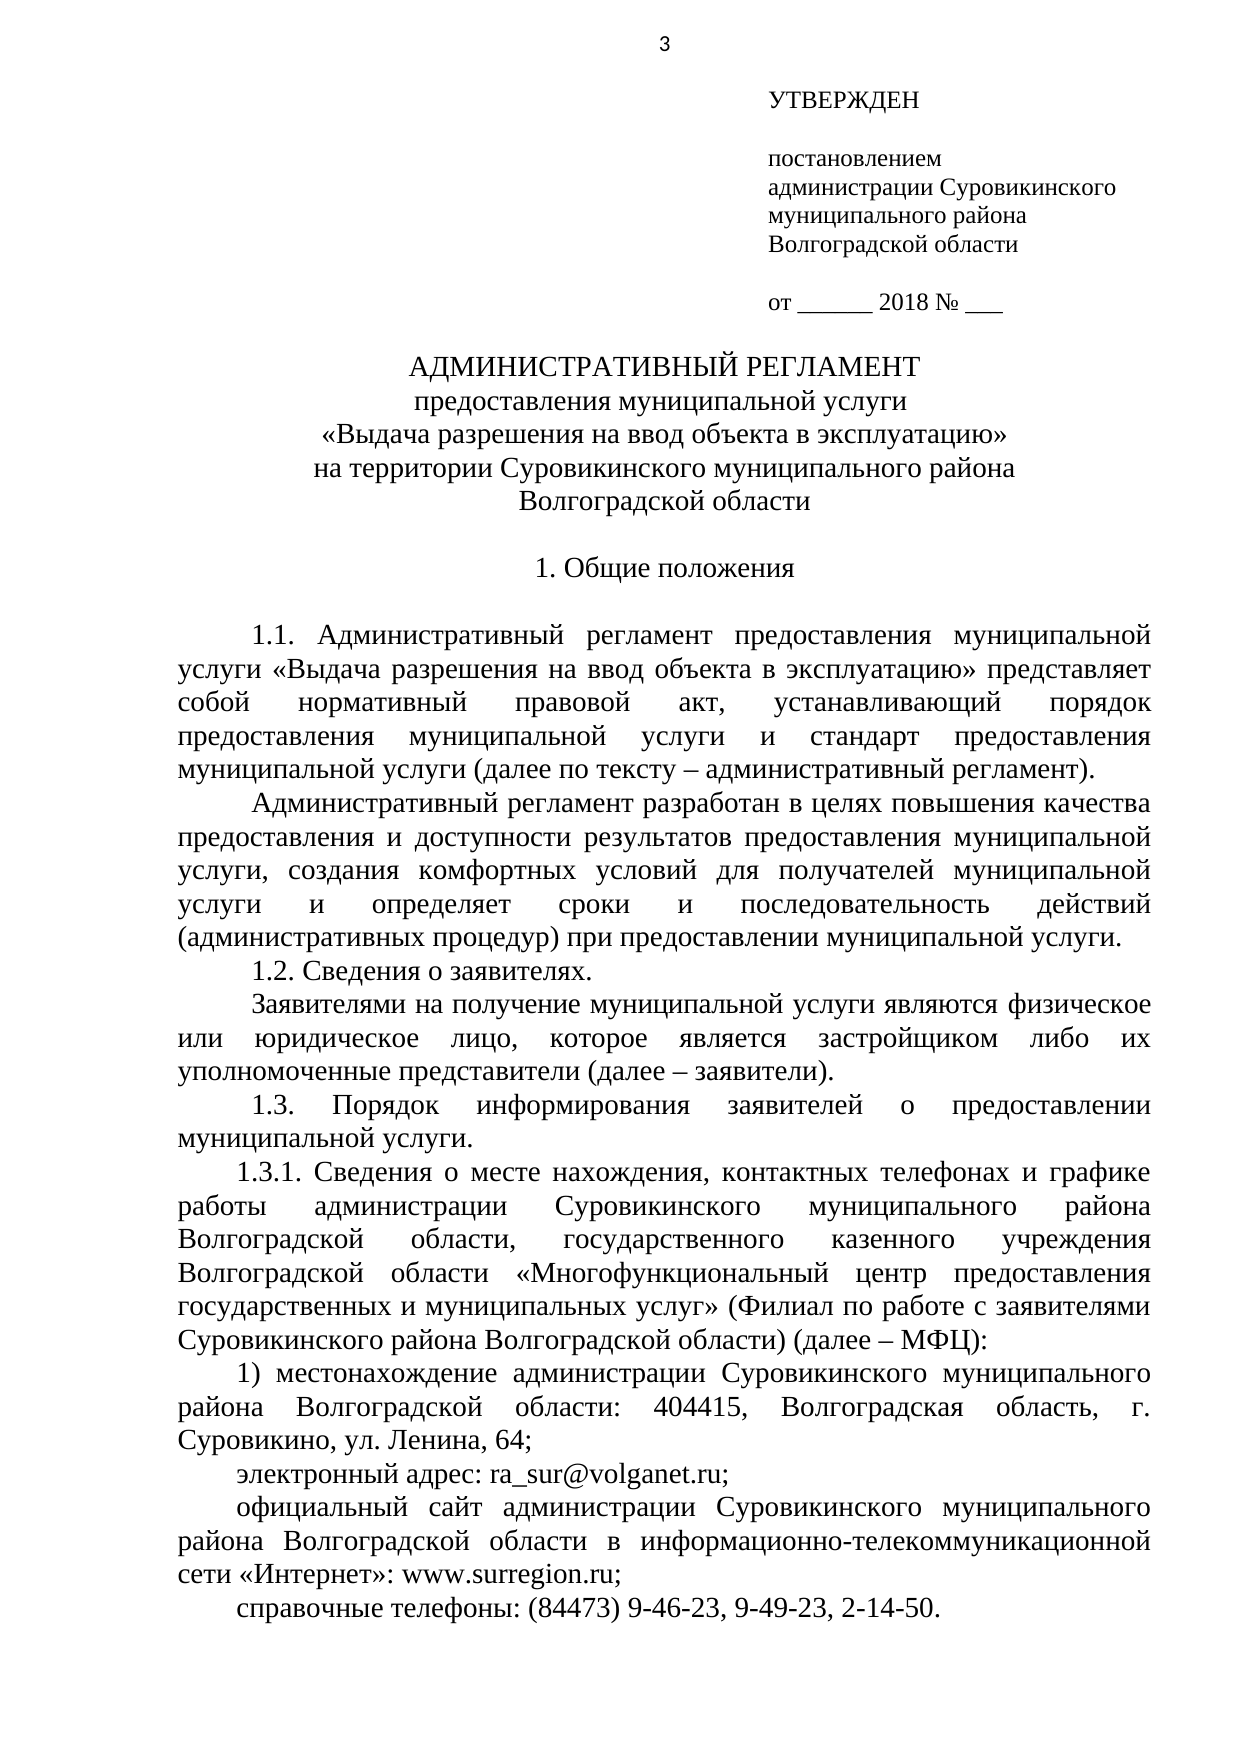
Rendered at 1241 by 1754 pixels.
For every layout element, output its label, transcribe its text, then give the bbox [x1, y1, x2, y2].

text на территории Суровикинского муниципального района [177, 450, 1152, 483]
text АДМИНИСТРАТИВНЫЙ РЕГЛАМЕНТ [177, 349, 1152, 383]
text администрации Суровикинского [177, 172, 1152, 201]
text Заявителями на получение муниципальной услуги являются физическое или юридическое лицо, которое является застройщиком либо их уполномоченные представители (далее – заявители). [177, 986, 1152, 1087]
text 1. Общие положения [177, 550, 1152, 584]
text Волгоградской области [177, 229, 1152, 258]
text 1.3.1. Сведения о месте нахождения, контактных телефонах и графике работы администрации Суровикинского муниципального района Волгоградской области, государственного казенного учреждения Волгоградской области «Многофункциональный центр предоставления государственных и муниципальных услуг» (Филиал по работе с заявителями Суровикинского района Волгоградской области) (далее – МФЦ): [177, 1154, 1152, 1355]
text справочные телефоны: (84473) 9-46-23, 9-49-23, 2-14-50. [177, 1590, 1152, 1624]
text от ______ 2018 № ___ [177, 287, 1152, 316]
text предоставления муниципальной услуги «Выдача разрешения на ввод объекта в эксплуатацию» [177, 383, 1152, 450]
text 1.2. Сведения о заявителях. [177, 953, 1152, 986]
text УТВЕРЖДЕН [177, 86, 1152, 114]
text Волгоградской области [177, 483, 1152, 517]
text 1.1. Административный регламент предоставления муниципальной услуги «Выдача разрешения на ввод объекта в эксплуатацию» представляет собой нормативный правовой акт, устанавливающий порядок предоставления муниципальной услуги и стандарт предоставления муниципальной услуги (далее по тексту – административный регламент). [177, 617, 1152, 785]
text постановлением [177, 143, 1152, 172]
text 1.3. Порядок информирования заявителей о предоставлении муниципальной услуги. [177, 1087, 1152, 1154]
text 1) местонахождение администрации Суровикинского муниципального района Волгоградской области: 404415, Волгоградская область, г. Суровикино, ул. Ленина, 64; [177, 1355, 1152, 1456]
text официальный сайт администрации Суровикинского муниципального района Волгоградской области в информационно-телекоммуникационной сети «Интернет»: www.surregion.ru; [177, 1489, 1152, 1590]
text электронный адрес: ra_sur@volganet.ru; [177, 1456, 1152, 1489]
text Административный регламент разработан в целях повышения качества предоставления и доступности результатов предоставления муниципальной услуги, создания комфортных условий для получателей муниципальной услуги и определяет сроки и последовательность действий (административных процедур) при предоставлении муниципальной услуги. [177, 785, 1152, 953]
text муниципального района [177, 201, 1152, 229]
